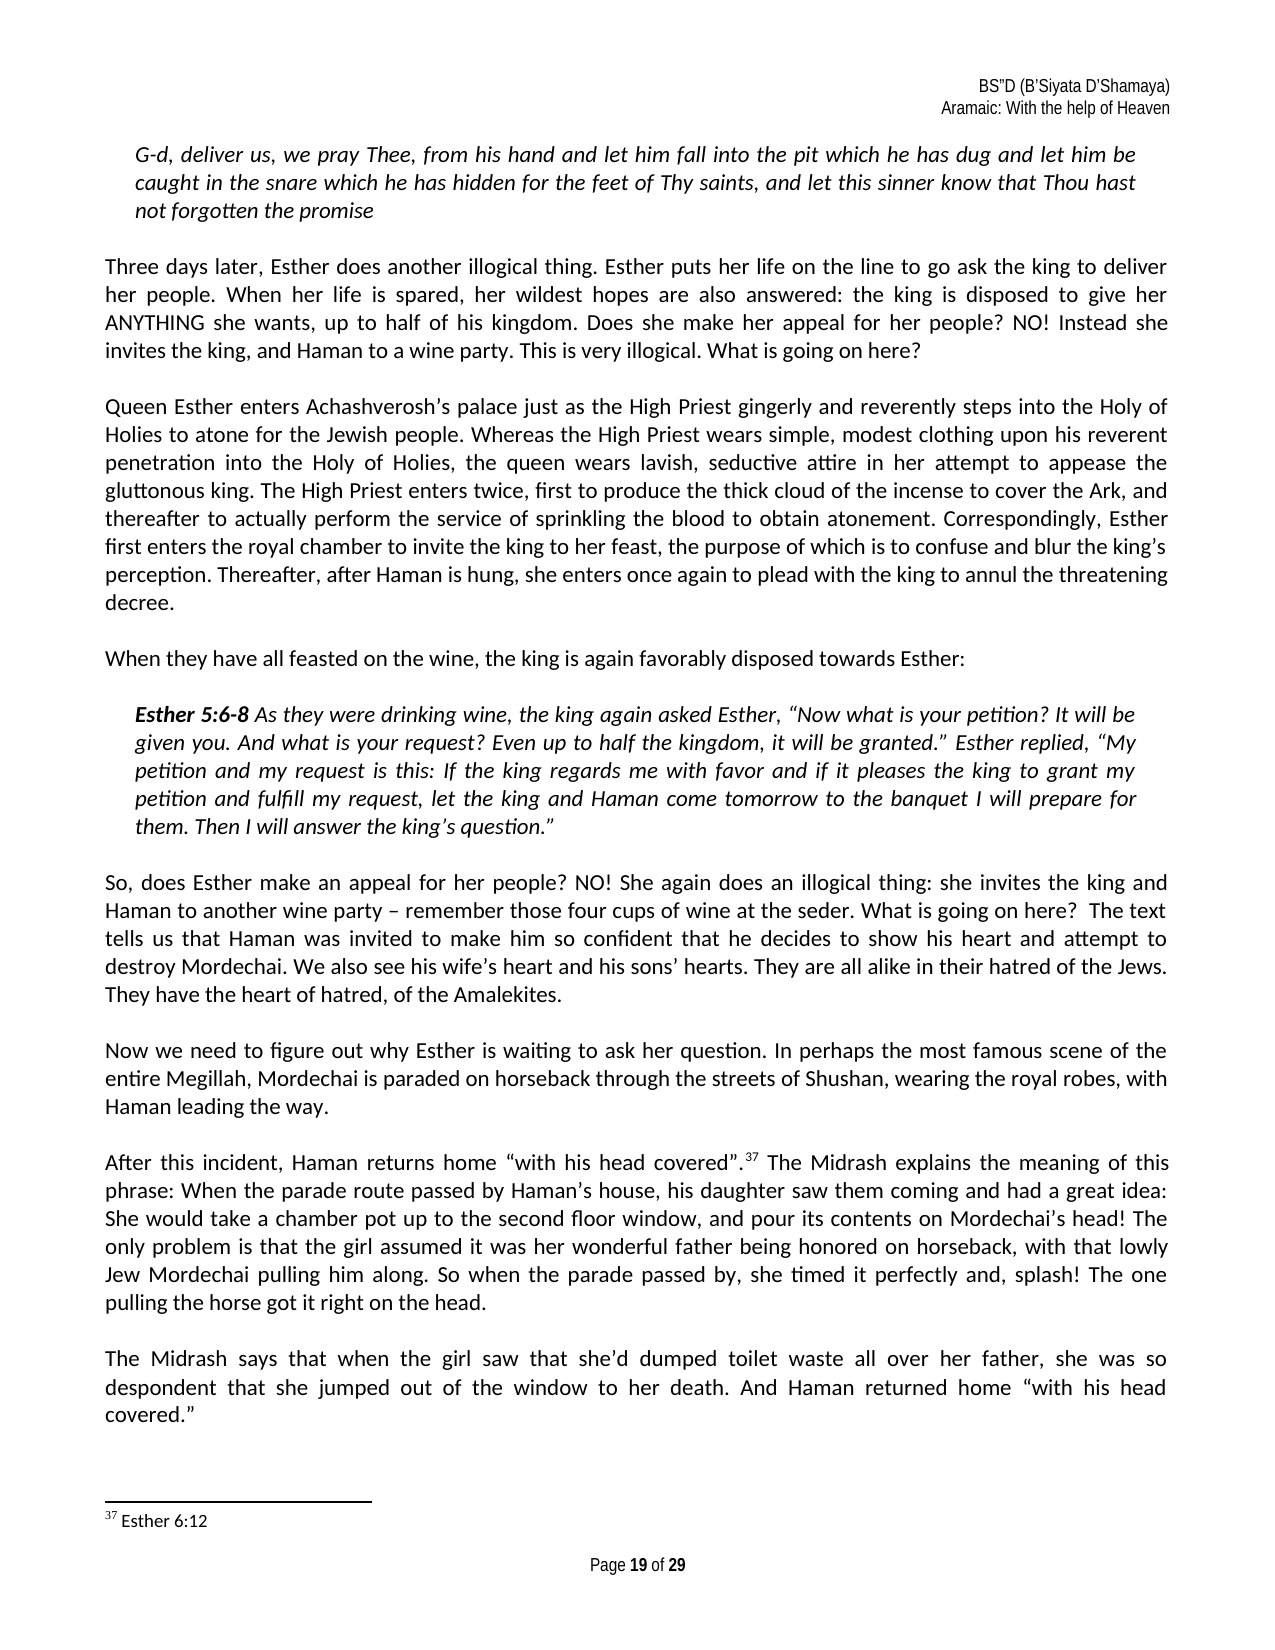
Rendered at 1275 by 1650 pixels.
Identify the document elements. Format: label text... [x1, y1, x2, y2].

text The Midrash says that when the girl saw that she’d dumped toilet waste all over her father, she was so despondent that she jumped out of the window to her death. And Haman returned home “with his head covered.” [105, 1344, 1170, 1429]
text So, does Esther make an appeal for her people? NO! She again does an illogical thing: she invites the king and Haman to another wine party – remember those four cups of wine at the seder. What is going on here? The text tells us that Haman was invited to make him so confident that he decides to show his heart and attempt to destroy Mordechai. We also see his wife’s heart and his sons’ hearts. They are all alike in their hatred of the Jews. They have the heart of hatred, of the Amalekites. [105, 868, 1170, 1008]
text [135, 140, 1140, 224]
text Three days later, Esther does another illogical thing. Esther puts her life on the line to go ask the king to deliver her people. When her life is spared, her wildest hopes are also answered: the king is disposed to give her ANYTHING she wants, up to half of his kingdom. Does she make her appeal for her people? NO! Instead she invites the king, and Haman to a wine party. This is very illogical. What is going on here? [105, 252, 1170, 364]
text Now we need to figure out why Esther is waiting to ask her question. In perhaps the most famous scene of the entire Megillah, Mordechai is paraded on horseback through the streets of Shushan, wearing the royal robes, with Haman leading the way. [105, 1036, 1170, 1120]
text Esther 5:6-8 As they were drinking wine, the king again asked Esther, “Now what is your petition? It will be given you. And what is your request? Even up to half the kingdom, it will be granted.” Esther replied, “My petition and my request is this: If the king regards me with favor and if it pleases the king to grant my petition and fulfill my request, let the king and Haman come tomorrow to the banquet I will prepare for them. Then I will answer the king’s question.” [135, 700, 1140, 840]
text When they have all feasted on the wine, the king is again favorably disposed towards Esther: [105, 644, 1170, 672]
text Queen Esther enters Achashverosh’s palace just as the High Priest gingerly and reverently steps into the Holy of Holies to atone for the Jewish people. Whereas the High Priest wears simple, modest clothing upon his reverent penetration into the Holy of Holies, the queen wears lavish, seductive attire in her attempt to appease the gluttonous king. The High Priest enters twice, first to produce the thick cloud of the incense to cover the Ark, and thereafter to actually perform the service of sprinkling the blood to obtain atonement. Correspondingly, Esther first enters the royal chamber to invite the king to her feast, the purpose of which is to confuse and blur the king’s perception. Thereafter, after Haman is hung, she enters once again to plead with the king to annul the threatening decree. [105, 392, 1170, 616]
text After this incident, Haman returns home “with his head covered”. The Midrash explains the meaning of this phrase: When the parade route passed by Haman’s house, his daughter saw them coming and had a great idea: She would take a chamber pot up to the second floor window, and pour its contents on Mordechai’s head! The only problem is that the girl assumed it was her wonderful father being honored on horseback, with that lowly Jew Mordechai pulling him along. So when the parade passed by, she timed it perfectly and, splash! The one pulling the horse got it right on the head. [105, 1148, 1170, 1317]
